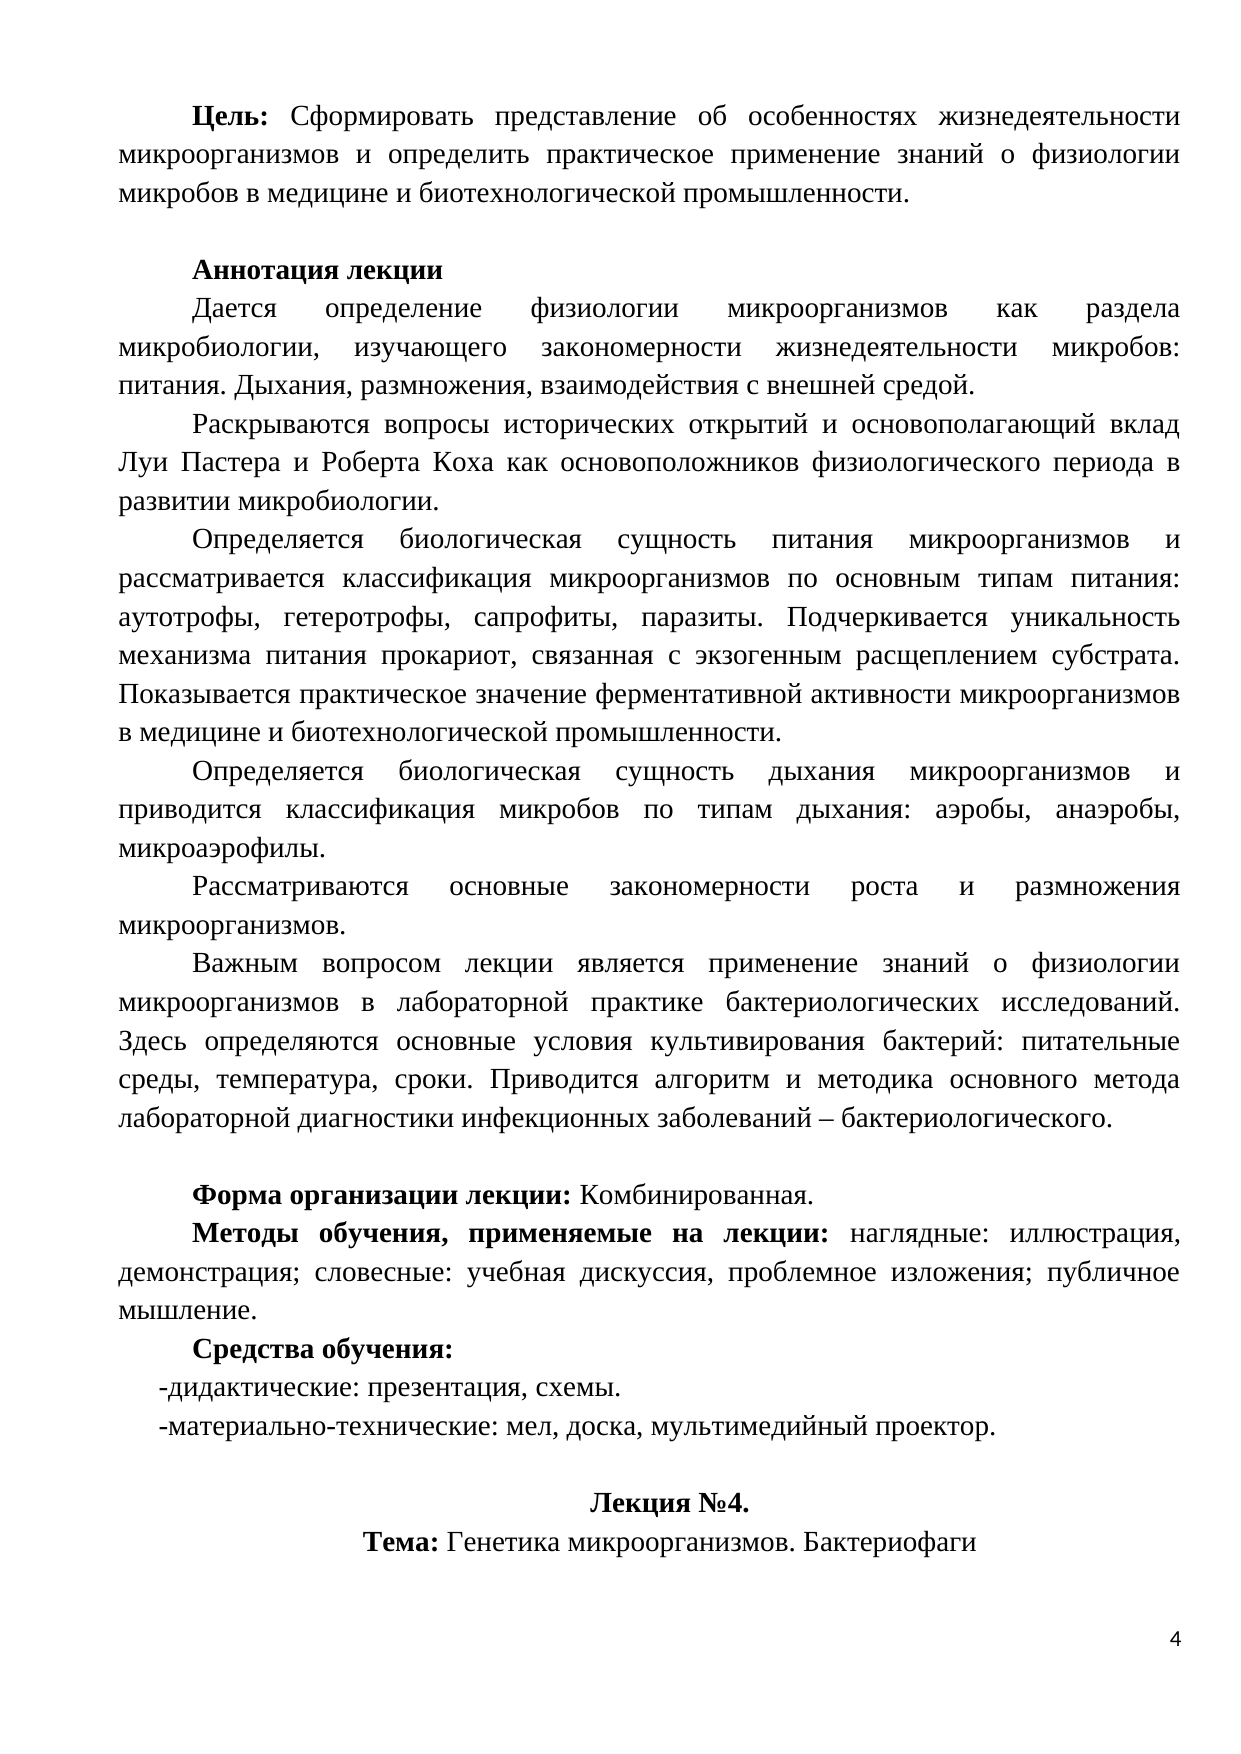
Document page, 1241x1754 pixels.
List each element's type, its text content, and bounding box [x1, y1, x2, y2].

text -дидактические: презентация, схемы. [118, 1369, 1181, 1403]
text Лекция №4. [118, 1485, 1181, 1519]
text -материально-технические: мел, доска, мультимедийный проектор. [118, 1408, 1181, 1442]
text Тема: Генетика микроорганизмов. Бактериофаги [118, 1524, 1181, 1557]
text Средства обучения: [118, 1331, 1181, 1364]
text Дается определение физиологии микроорганизмов как раздела микробиологии, изучающего закономерности жизнедеятельности микробов: питания. Дыхания, размножения, взаимодействия с внешней средой. [118, 290, 1181, 401]
text Аннотация лекции [118, 252, 1181, 285]
text Определяется биологическая сущность питания микроорганизмов и рассматривается классификация микроорганизмов по основным типам питания: аутотрофы, гетеротрофы, сапрофиты, паразиты. Подчеркивается уникальность механизма питания прокариот, связанная с экзогенным расщеплением субстрата. Показывается практическое значение ферментативной активности микроорганизмов в медицине и биотехнологической промышленности. [118, 522, 1181, 748]
text Форма организации лекции: Комбинированная. [118, 1177, 1181, 1210]
text Определяется биологическая сущность дыхания микроорганизмов и приводится классификация микробов по типам дыхания: аэробы, анаэробы, микроаэрофилы. [118, 753, 1181, 863]
text Рассматриваются основные закономерности роста и размножения микроорганизмов. [118, 868, 1181, 941]
text Цель: Сформировать представление об особенностях жизнедеятельности микроорганизмов и определить практическое применение знаний о физиологии микробов в медицине и биотехнологической промышленности. [118, 98, 1181, 208]
text Важным вопросом лекции является применение знаний о физиологии микроорганизмов в лабораторной практике бактериологических исследований. Здесь определяются основные условия культивирования бактерий: питательные среды, температура, сроки. Приводится алгоритм и методика основного метода лабораторной диагностики инфекционных заболеваний – бактериологического. [118, 946, 1181, 1133]
text Методы обучения, применяемые на лекции: наглядные: иллюстрация, демонстрация; словесные: учебная дискуссия, проблемное изложения; публичное мышление. [118, 1215, 1181, 1326]
text Раскрываются вопросы исторических открытий и основополагающий вклад Луи Пастера и Роберта Коха как основоположников физиологического периода в развитии микробиологии. [118, 406, 1181, 517]
